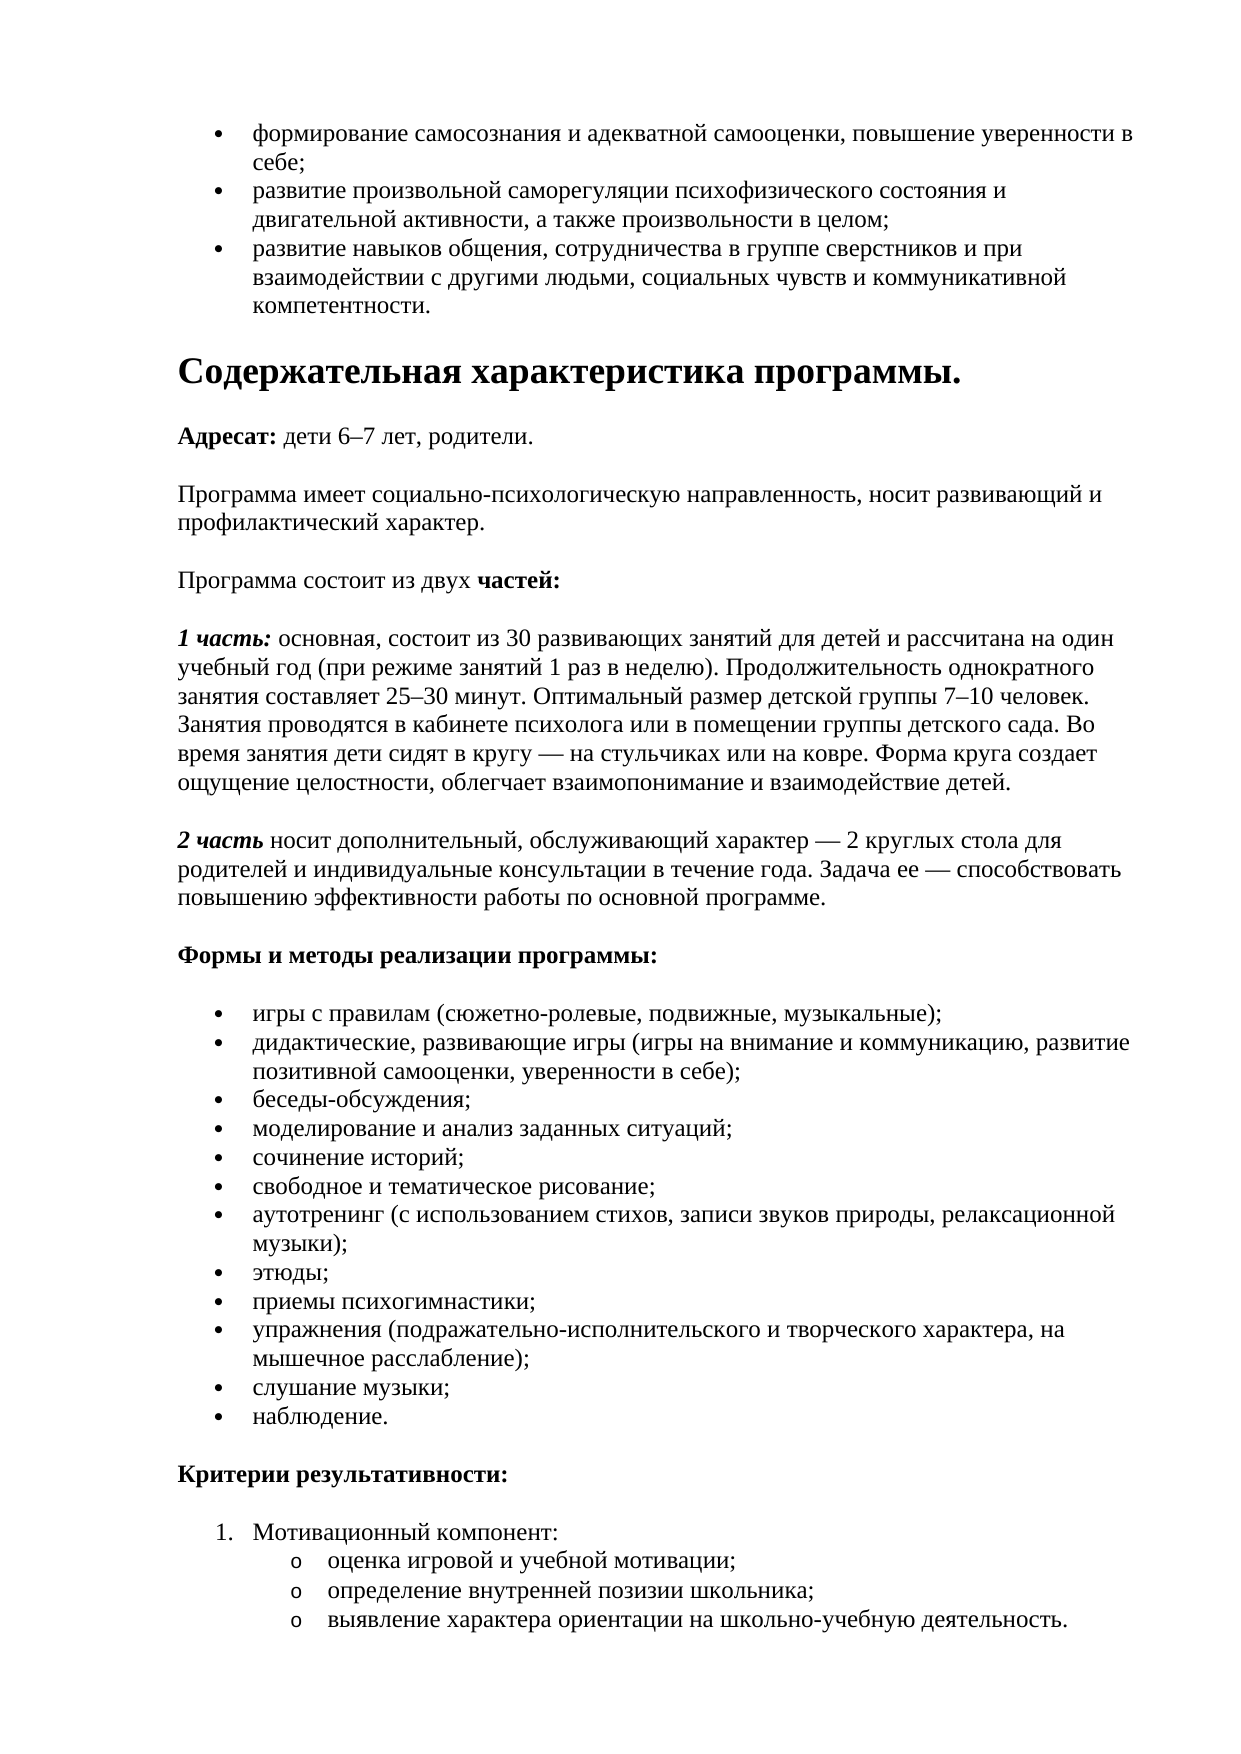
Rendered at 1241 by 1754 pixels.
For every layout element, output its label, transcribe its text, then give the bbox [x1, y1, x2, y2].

list аутотренинг (с использованием стихов, записи звуков природы, релаксационной музыки); [215, 1199, 1152, 1257]
list развитие произвольной саморегуляции психофизического состояния и двигательной активности, а также произвольности в целом; [215, 176, 1152, 233]
list определение внутренней позизии школьника; [290, 1575, 1152, 1604]
text Содержательная характеристика программы. [177, 348, 1152, 392]
list игры с правилам (сюжетно-ролевые, подвижные, музыкальные); [215, 998, 1152, 1027]
list слушание музыки; [215, 1372, 1152, 1401]
text Адресат: дети 6–7 лет, родители. [177, 421, 1152, 449]
list развитие навыков общения, сотрудничества в группе сверстников и при взаимодействии с другими людьми, социальных чувств и коммуникативной компетентности. [215, 233, 1152, 319]
list формирование самосознания и адекватной самооценки, повышение уверенности в себе; [215, 118, 1152, 176]
list Мотивационный компонент: [215, 1517, 1152, 1545]
text Программа имеет социально-психологическую направленность, носит развивающий и профилактический характер. [177, 479, 1152, 536]
list моделирование и анализ заданных ситуаций; [215, 1113, 1152, 1142]
list упражнения (подражательно-исполнительского и творческого характера, на мышечное расслабление); [215, 1314, 1152, 1372]
list приемы психогимнастики; [215, 1286, 1152, 1314]
list наблюдение. [215, 1401, 1152, 1429]
list оценка игровой и учебной мотивации; [290, 1545, 1152, 1575]
list сочинение историй; [215, 1142, 1152, 1171]
list дидактические, развивающие игры (игры на внимание и коммуникацию, развитие позитивной самооценки, уверенности в себе); [215, 1027, 1152, 1084]
text Критерии результативности: [177, 1459, 1152, 1487]
list беседы-обсуждения; [215, 1084, 1152, 1113]
list выявление характера ориентации на школьно-учебную деятельность. [290, 1604, 1152, 1634]
list этюды; [215, 1257, 1152, 1286]
text Программа состоит из двух частей: [177, 565, 1152, 594]
text 2 часть носит дополнительный, обслуживающий характер — 2 круглых стола для родителей и индивидуальные консультации в течение года. Задача ее — способствовать повышению эффективности работы по основной программе. [177, 825, 1152, 911]
text 1 часть: основная, состоит из 30 развивающих занятий для детей и рассчитана на один учебный год (при режиме занятий 1 раз в неделю). Продолжительность однократного занятия составляет 25–30 минут. Оптимальный размер детской группы 7–10 человек. Занятия проводятся в кабинете психолога или в помещении группы детского сада. Во время занятия дети сидят в кругу — на стульчиках или на ковре. Форма круга создает ощущение целостности, облегчает взаимопонимание и взаимодействие детей. [177, 623, 1152, 796]
list свободное и тематическое рисование; [215, 1171, 1152, 1199]
text Формы и методы реализации программы: [177, 940, 1152, 969]
